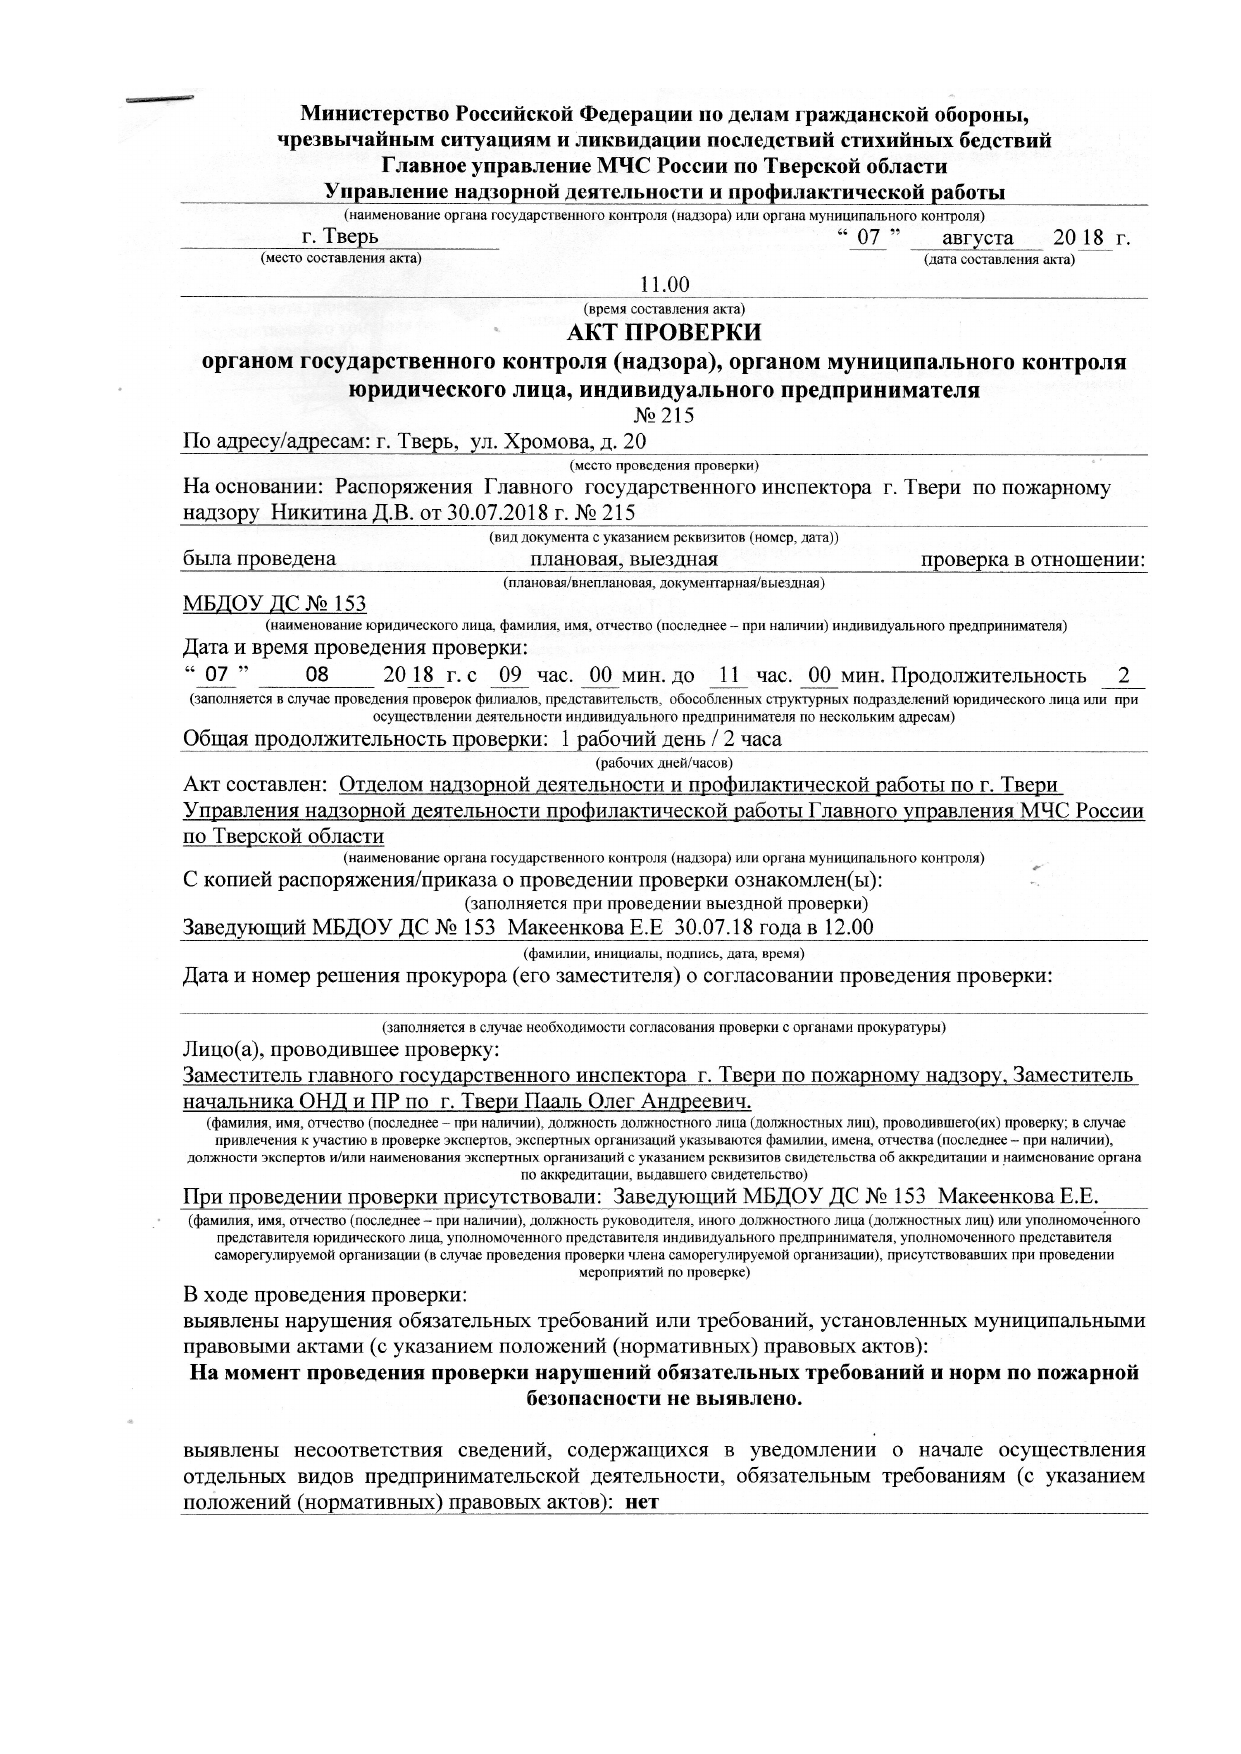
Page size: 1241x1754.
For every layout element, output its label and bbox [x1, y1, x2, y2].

picture [118, 88, 1152, 1519]
